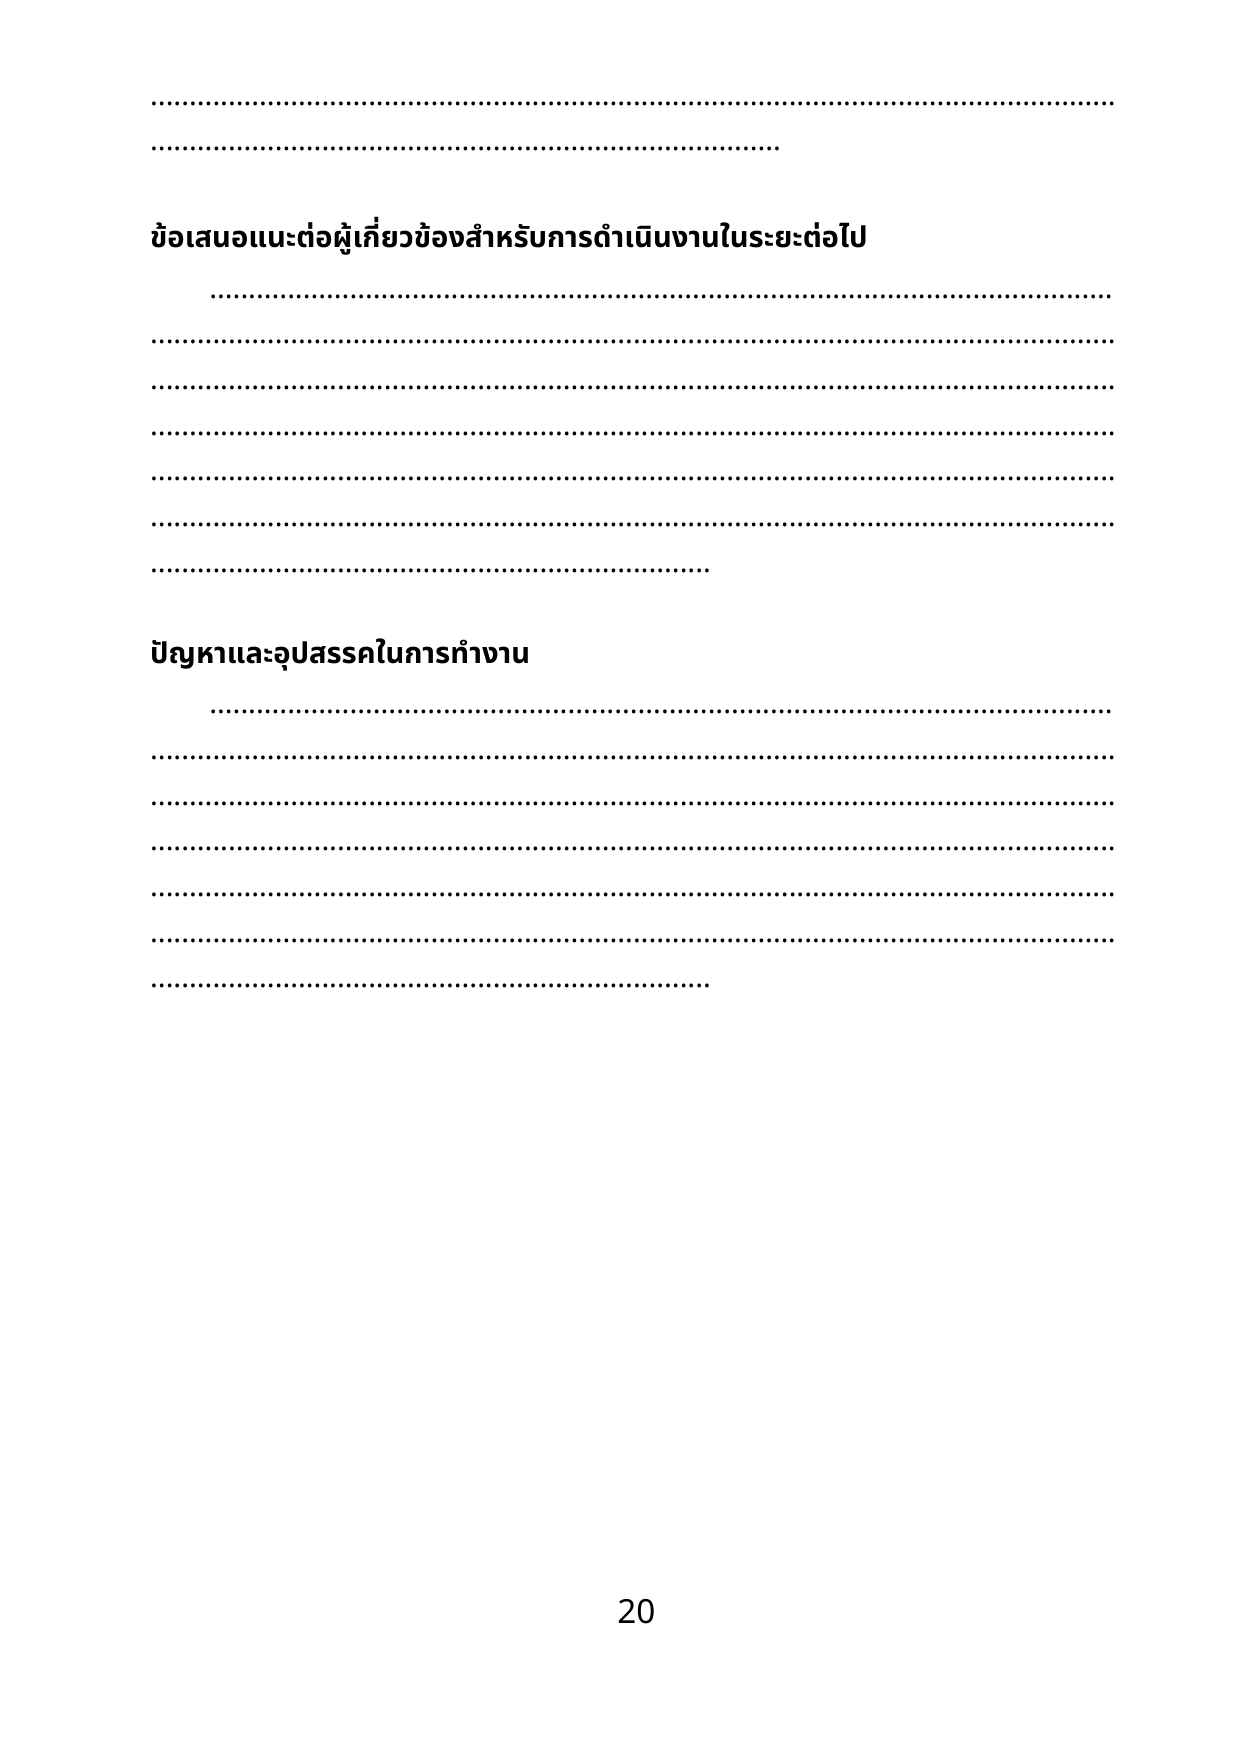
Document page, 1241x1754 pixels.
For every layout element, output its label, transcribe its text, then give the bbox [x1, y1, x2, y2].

text ปัญหาและอุปสรรคในการทำงาน [150, 632, 1122, 676]
text ........................................................................................................................................................................................................................................................................................................................................................................................................................................................................................................................................................................................................................................................................................................................................................................................................................................ [150, 267, 1122, 581]
text ........................................................................................................................................................................................................................................................................................................................................................................................................................................................................................................................................................................................................................................................................................................................................................................................................................................ [150, 683, 1122, 996]
text ข้อเสนอแนะต่อผู้เกี่ยวข้องสำหรับการดำเนินงานในระยะต่อไป [150, 216, 1122, 261]
